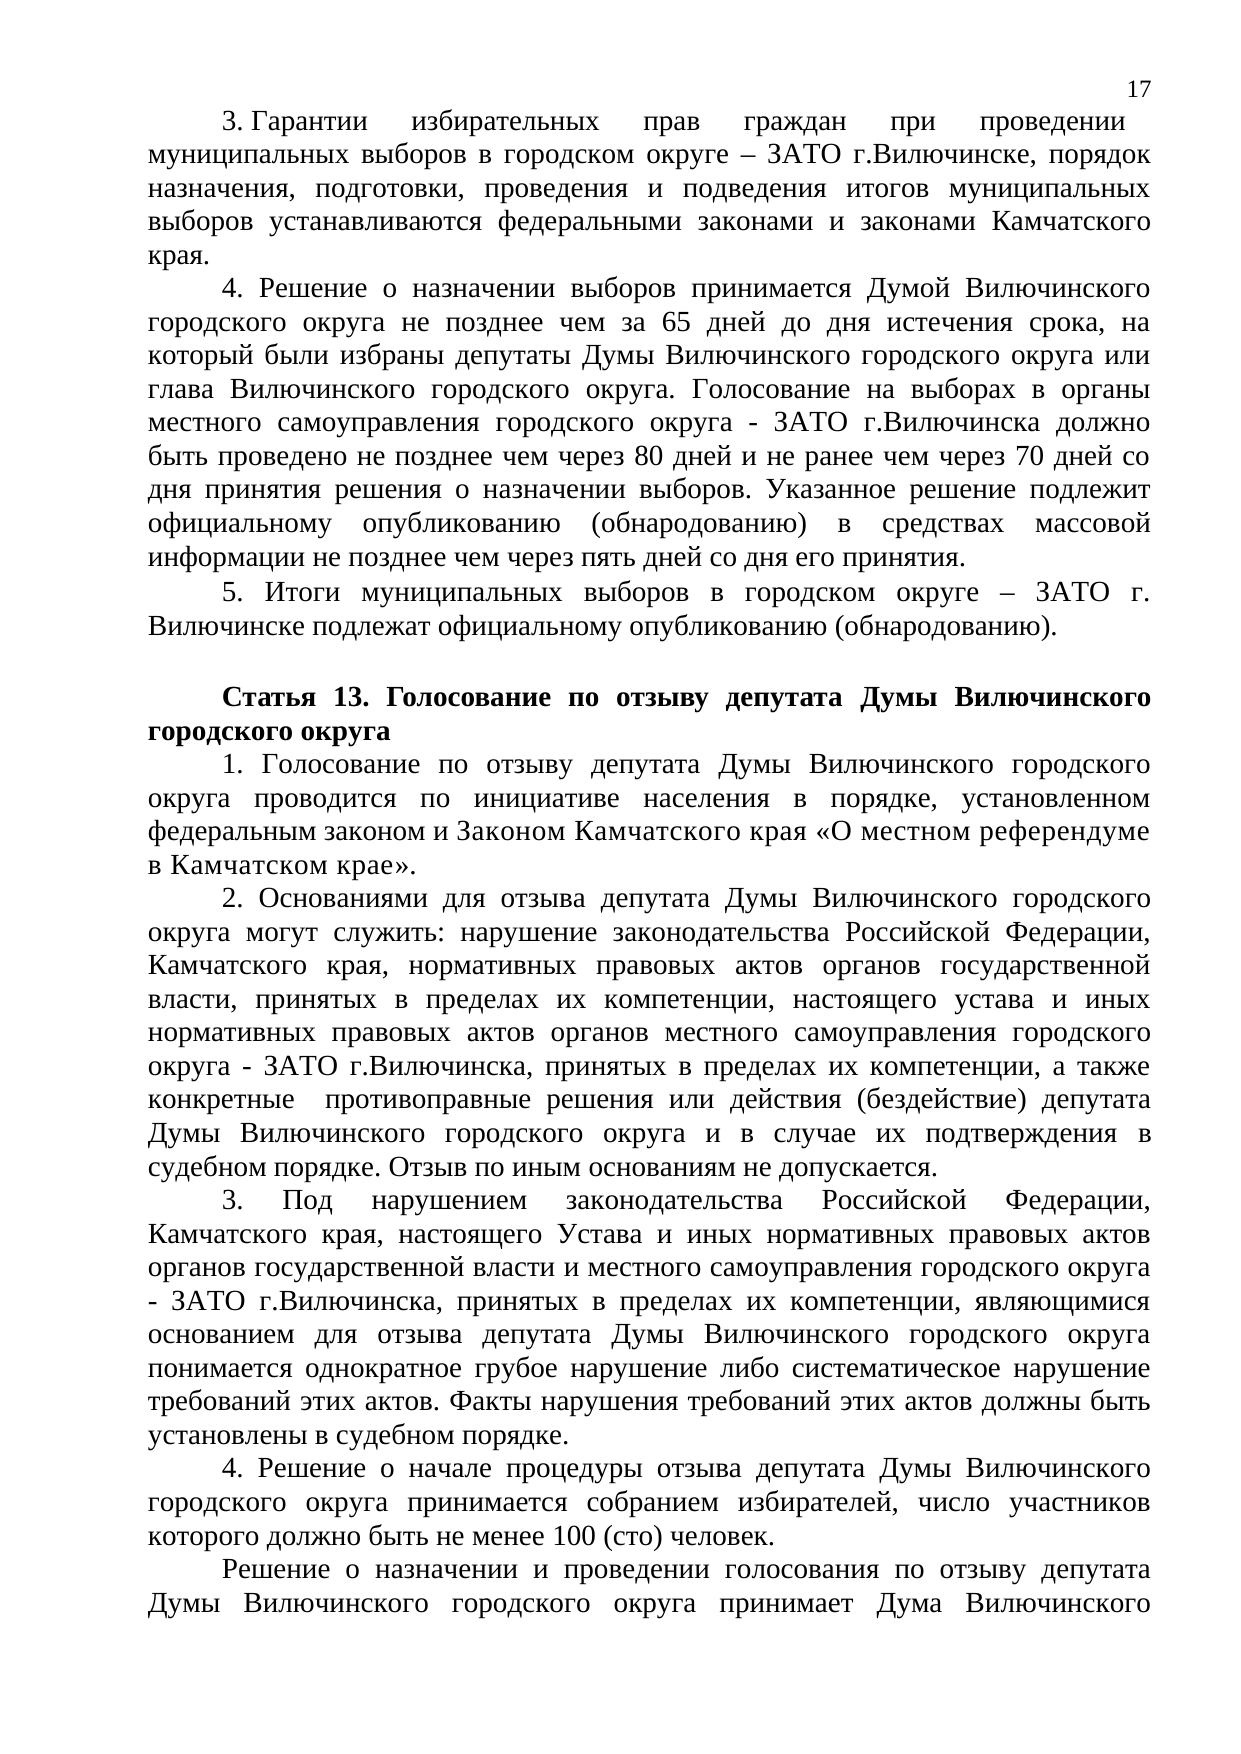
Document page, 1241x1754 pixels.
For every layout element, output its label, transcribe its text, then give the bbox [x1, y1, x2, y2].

text 4. Решение о начале процедуры отзыва депутата Думы Вилючинского городского округа принимается собранием избирателей, число участников которого должно быть не менее 100 (сто) человек. [148, 1451, 1152, 1551]
text 5. Итоги муниципальных выборов в городском округе – ЗАТО г. Вилючинске подлежат официальному опубликованию (обнародованию). [148, 574, 1152, 641]
text Статья 13. Голосование по отзыву депутата Думы Вилючинского городского округа [148, 679, 1152, 746]
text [148, 1551, 1152, 1618]
text 3. Гарантии избирательных прав граждан при проведении муниципальных выборов в городском округе – ЗАТО г.Вилючинске, порядок назначения, подготовки, проведения и подведения итогов муниципальных выборов устанавливаются федеральными законами и законами Камчатского края. [148, 103, 1152, 270]
text 1. Голосование по отзыву депутата Думы Вилючинского городского округа проводится по инициативе населения в порядке, установленном федеральным законом и Законом Камчатского края «О местном референдуме в Камчатском крае». [148, 746, 1152, 880]
text 3. Под нарушением законодательства Российской Федерации, Камчатского края, настоящего Устава и иных нормативных правовых актов органов государственной власти и местного самоуправления городского округа - ЗАТО г.Вилючинска, принятых в пределах их компетенции, являющимися основанием для отзыва депутата Думы Вилючинского городского округа понимается однократное грубое нарушение либо систематическое нарушение требований этих актов. Факты нарушения требований этих актов должны быть установлены в судебном порядке. [148, 1182, 1152, 1451]
text 2. Основаниями для отзыва депутата Думы Вилючинского городского округа могут служить: нарушение законодательства Российской Федерации, Камчатского края, нормативных правовых актов органов государственной власти, принятых в пределах их компетенции, настоящего устава и иных нормативных правовых актов органов местного самоуправления городского округа - ЗАТО г.Вилючинска, принятых в пределах их компетенции, а также конкретные противоправные решения или действия (бездействие) депутата Думы Вилючинского городского округа и в случае их подтверждения в судебном порядке. Отзыв по иным основаниям не допускается. [148, 880, 1152, 1182]
text 4. Решение о назначении выборов принимается Думой Вилючинского городского округа не позднее чем за 65 дней до дня истечения срока, на который были избраны депутаты Думы Вилючинского городского округа или глава Вилючинского городского округа. Голосование на выборах в органы местного самоуправления городского округа - ЗАТО г.Вилючинска должно быть проведено не позднее чем через 80 дней и не ранее чем через 70 дней со дня принятия решения о назначении выборов. Указанное решение подлежит официальному опубликованию (обнародованию) в средствах массовой информации не позднее чем через пять дней со дня его принятия. [148, 270, 1152, 572]
